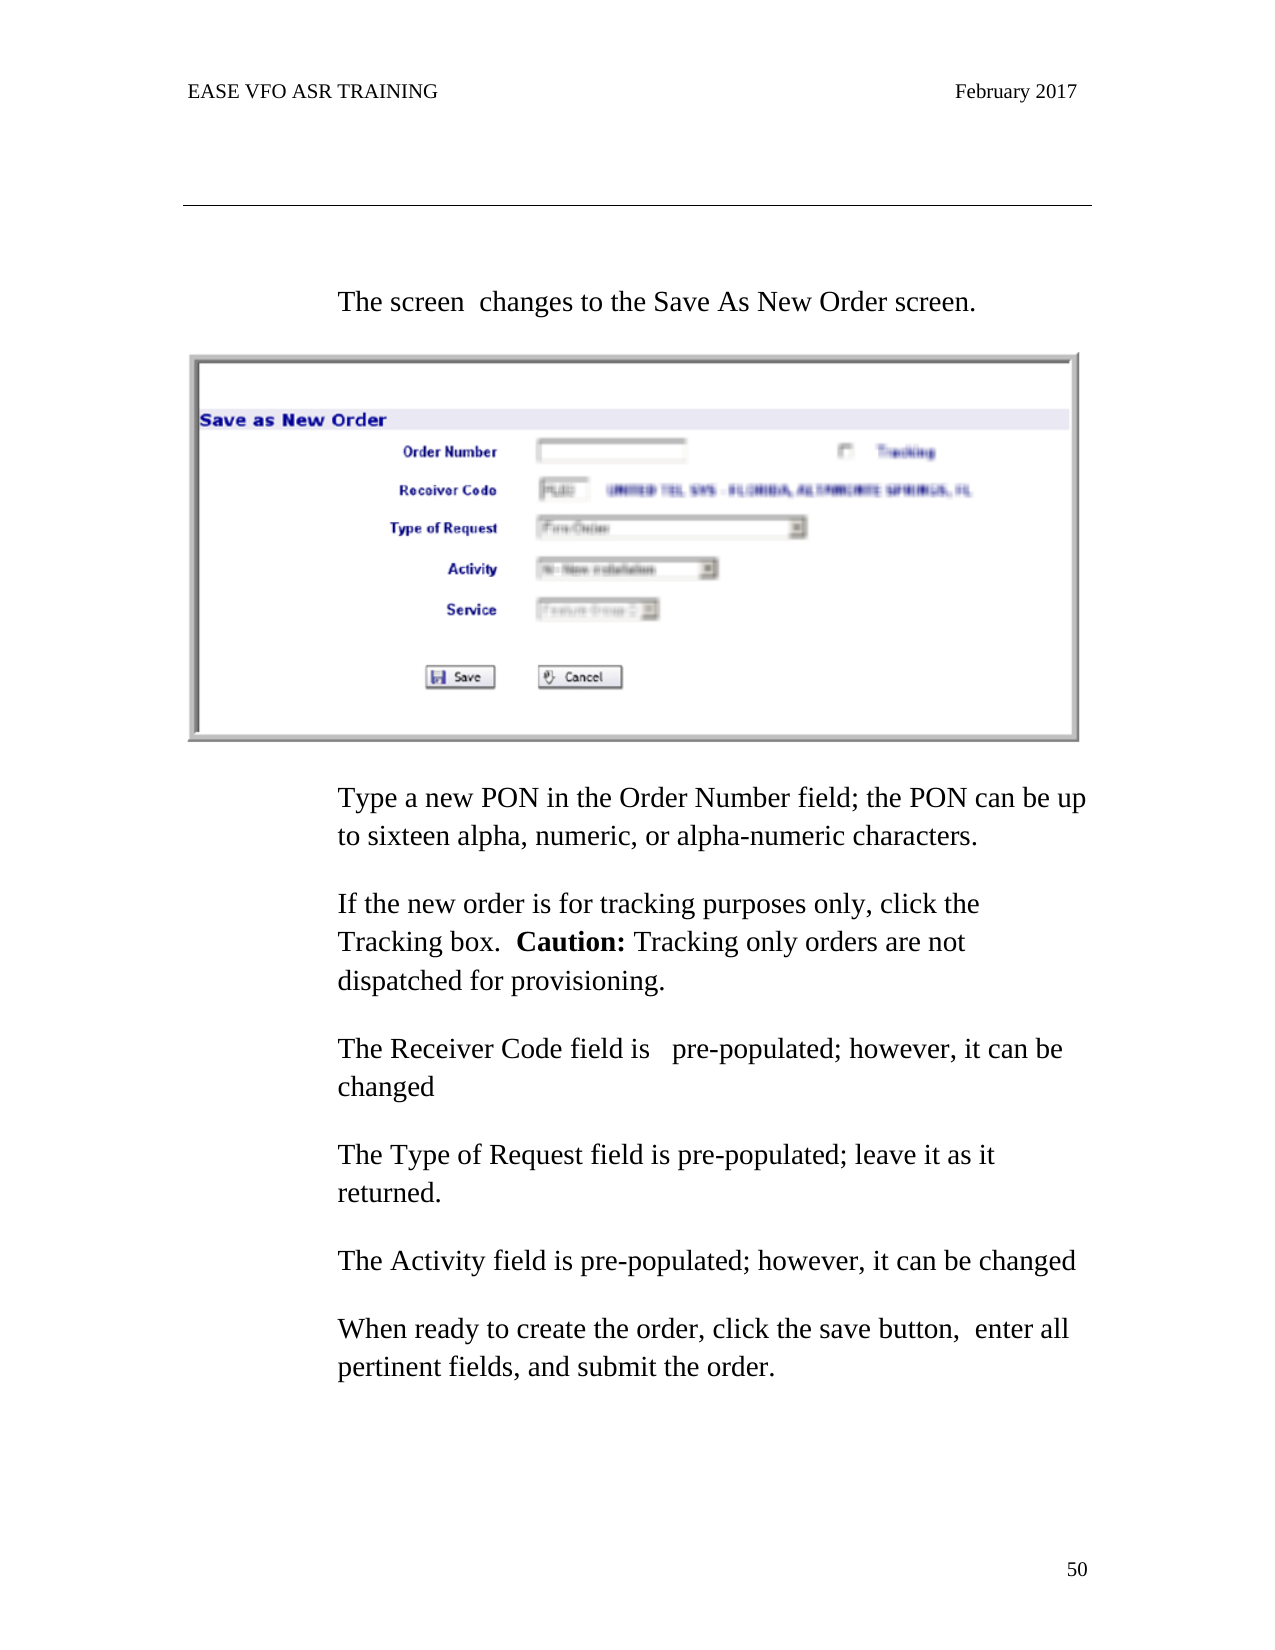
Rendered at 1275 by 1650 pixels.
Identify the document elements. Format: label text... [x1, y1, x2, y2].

text The Receiver Code field is pre-populated; however, it can be changed [337, 1031, 1087, 1103]
text When ready to create the order, click the save button, enter all pertinent fields, and submit the order. [337, 1311, 1087, 1383]
picture [187, 351, 1088, 747]
text Type a new PON in the Order Number field; the PON can be up to sixteen alpha, numeric, or alpha-numeric characters. [337, 780, 1087, 852]
text The Type of Request field is pre-populated; leave it as it returned. [337, 1137, 1087, 1209]
text If the new order is for tracking purposes only, click the Tracking box. Caution: Tracking only orders are not dispatched for provisioning. [337, 886, 1087, 997]
text The Activity field is pre-populated; however, it can be changed [337, 1243, 1087, 1277]
text The screen changes to the Save As New Order screen. [262, 284, 1087, 317]
